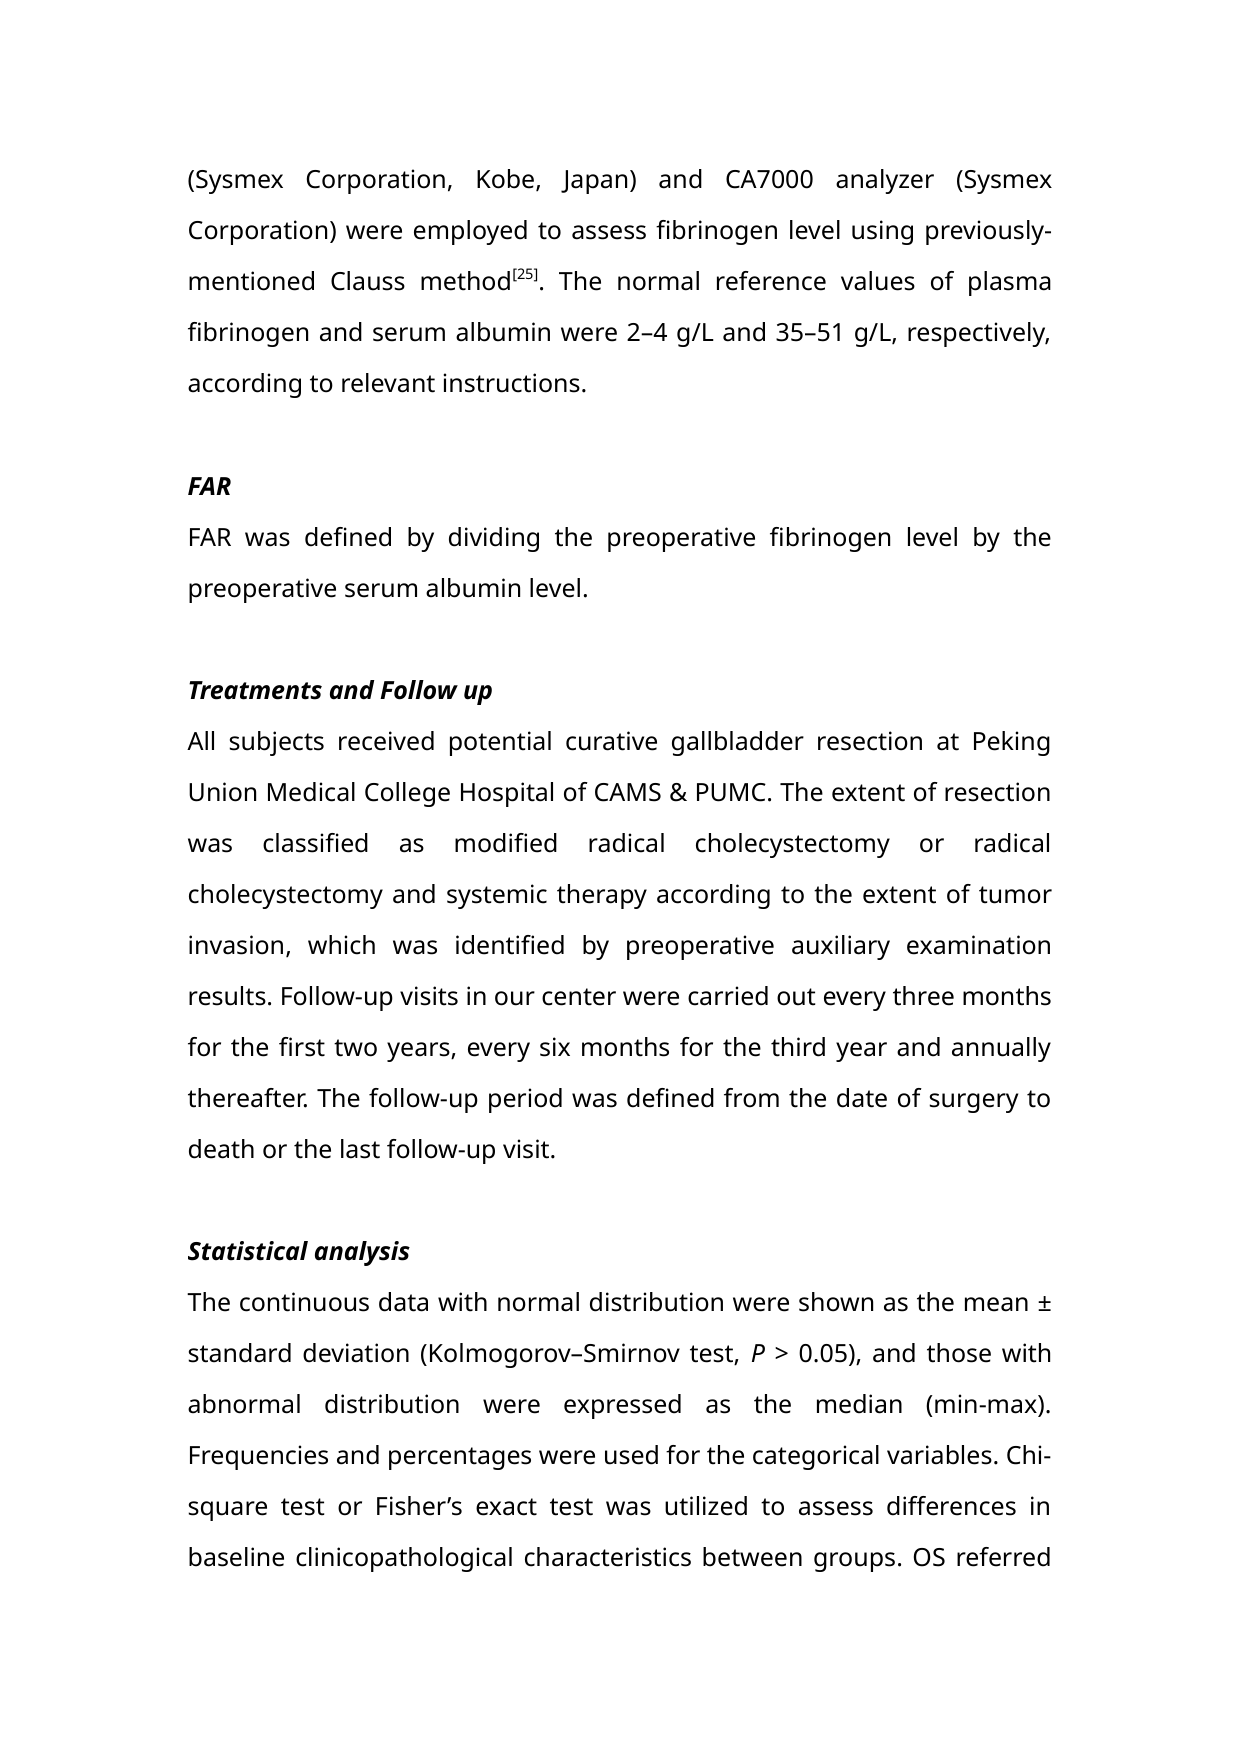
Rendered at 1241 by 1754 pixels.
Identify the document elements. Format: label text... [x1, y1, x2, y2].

text Treatments and Follow up [187, 672, 1053, 706]
text FAR was defined by dividing the preoperative fibrinogen level by the preoperative serum albumin level. [187, 519, 1053, 604]
text All subjects received potential curative gallbladder resection at Peking Union Medical College Hospital of CAMS & PUMC. The extent of resection was classified as modified radical cholecystectomy or radical cholecystectomy and systemic therapy according to the extent of tumor invasion, which was identified by preoperative auxiliary examination results. Follow-up visits in our center were carried out every three months for the first two years, every six months for the third year and annually thereafter. The follow-up period was defined from the date of surgery to death or the last follow-up visit. [187, 723, 1053, 1166]
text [187, 1285, 1053, 1574]
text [187, 162, 1053, 400]
text FAR [187, 468, 1053, 502]
text Statistical analysis [187, 1234, 1053, 1268]
